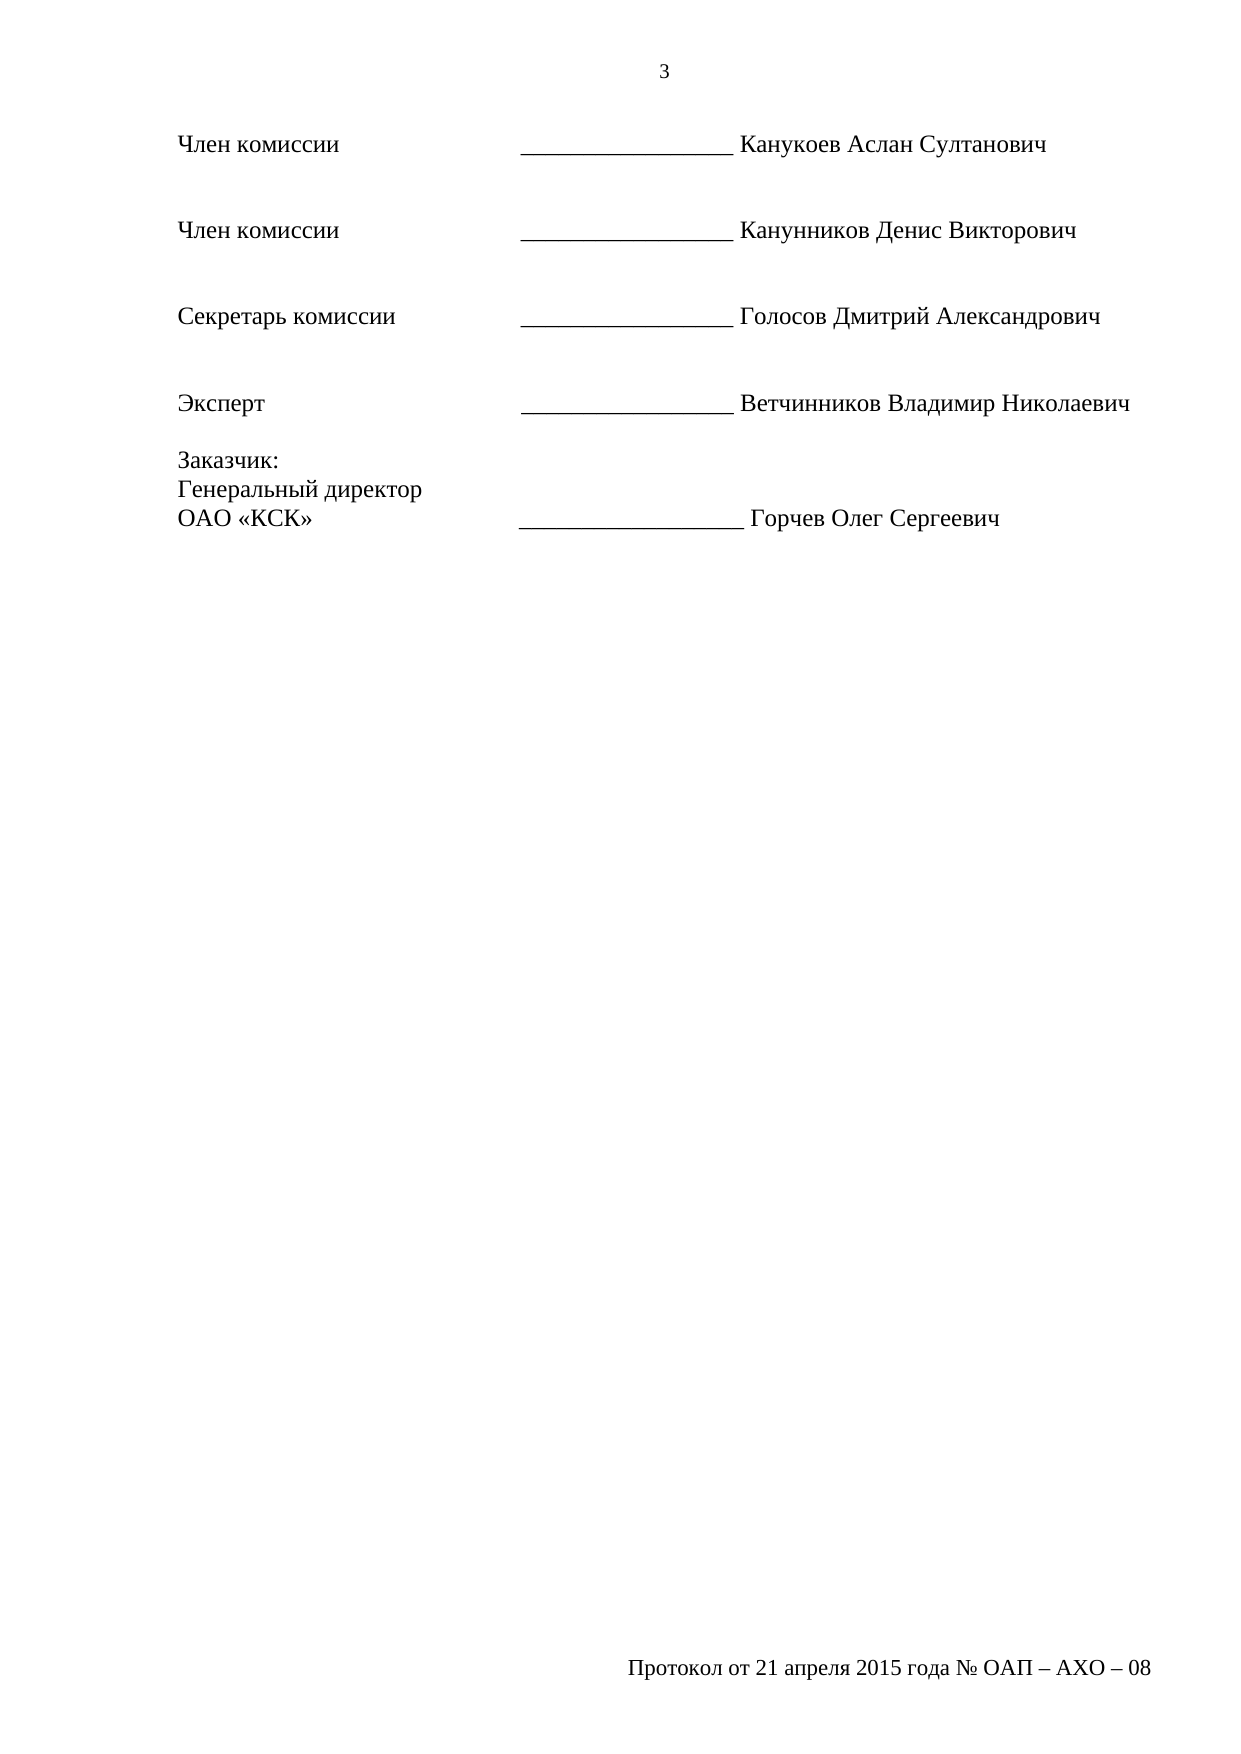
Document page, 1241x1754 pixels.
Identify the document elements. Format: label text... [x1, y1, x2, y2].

text Эксперт _________________ Ветчинников Владимир Николаевич [177, 388, 1152, 416]
text Член комиссии _________________ Канунников Денис Викторович [177, 215, 1152, 244]
text Член комиссии _________________ Канукоев Аслан Султанович [177, 129, 1152, 158]
text ОАО «КСК» __________________ Горчев Олег Сергеевич [177, 503, 1152, 531]
text Заказчик: [177, 445, 1152, 474]
text Генеральный директор [177, 474, 1152, 503]
text Секретарь комиссии _________________ Голосов Дмитрий Александрович [177, 301, 1152, 330]
